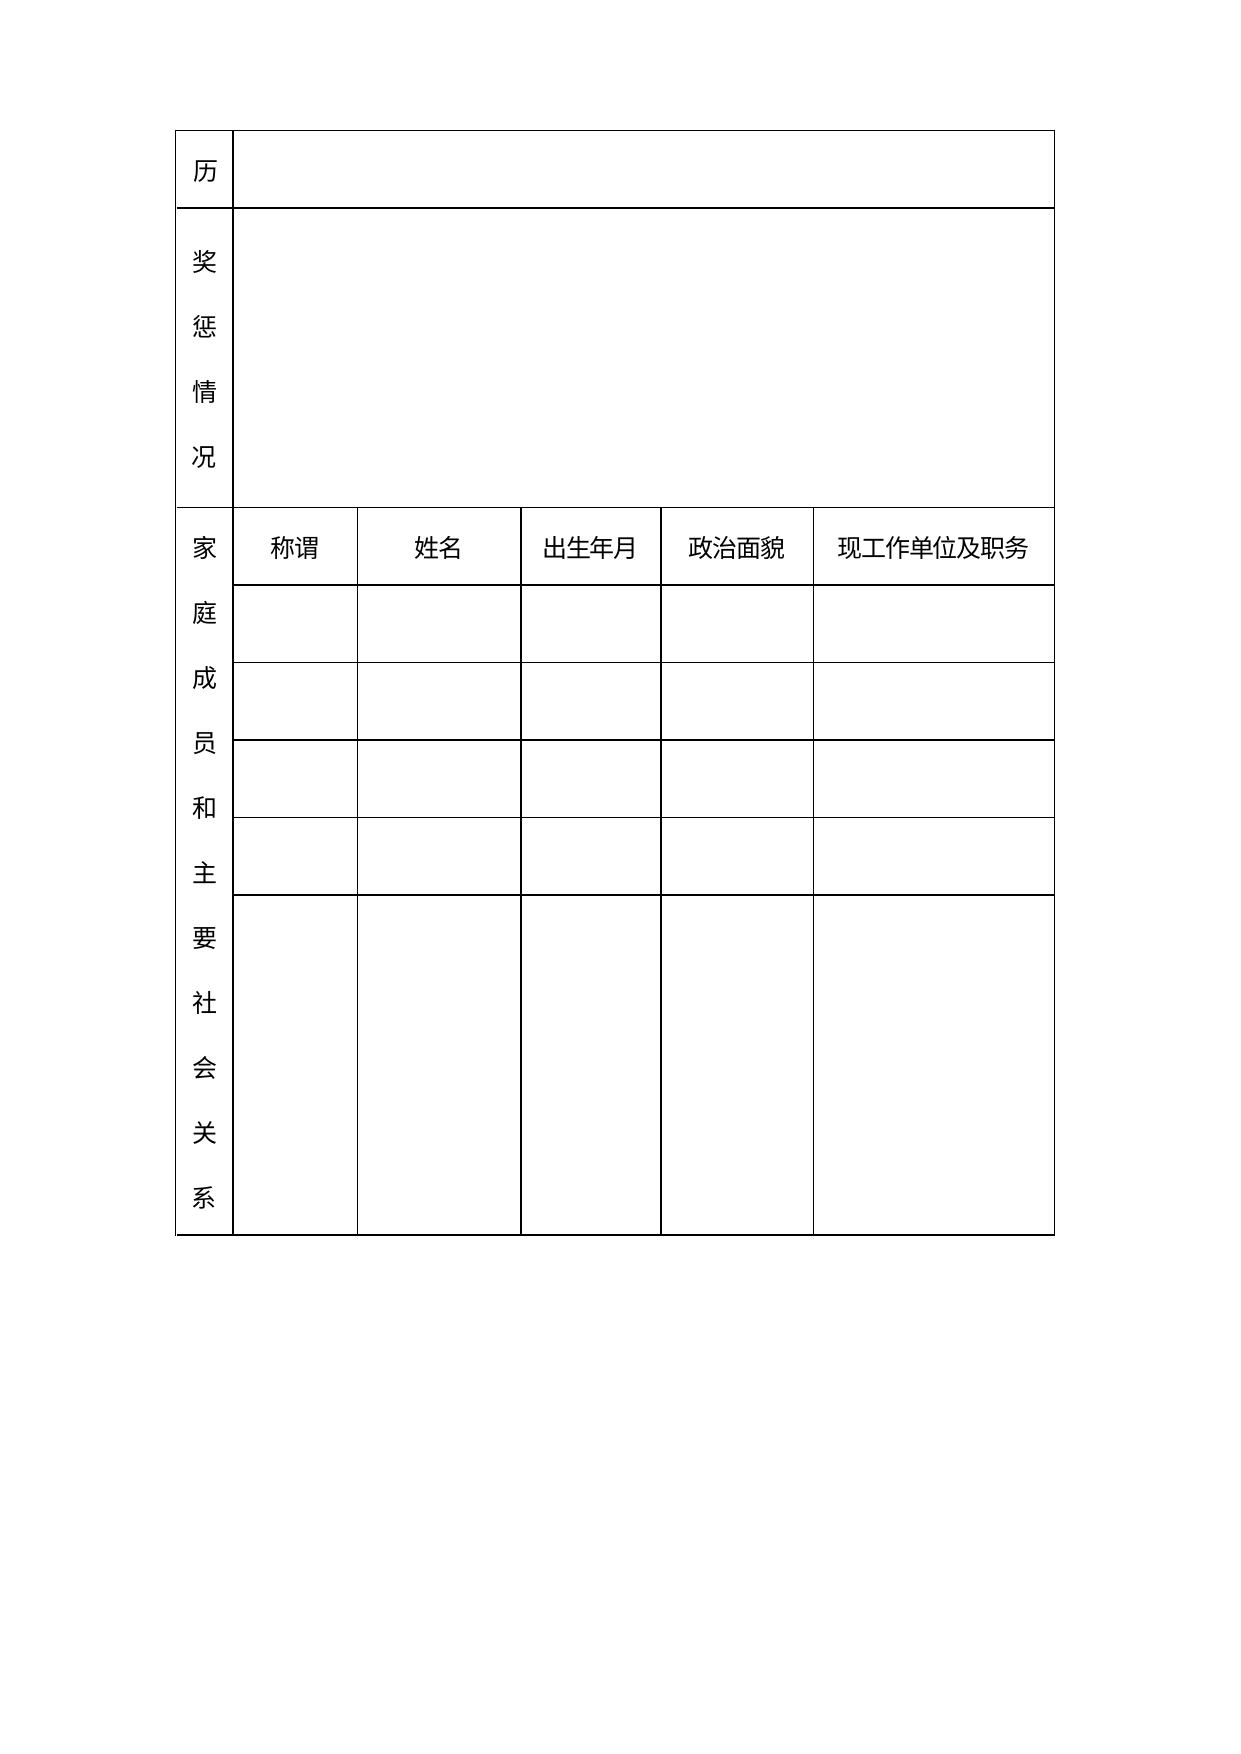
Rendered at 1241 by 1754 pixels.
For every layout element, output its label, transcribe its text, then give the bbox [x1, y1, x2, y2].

table_cell [358, 741, 520, 817]
table_cell [814, 896, 1054, 1234]
table_cell [234, 209, 1054, 507]
table_cell [522, 741, 660, 817]
table_cell [234, 818, 357, 894]
table_cell 现工作单位及职务 [814, 508, 1054, 584]
table_cell [662, 741, 813, 817]
table_cell [814, 741, 1054, 817]
table_cell [234, 663, 357, 739]
table_cell [814, 818, 1054, 894]
table_cell [522, 818, 660, 894]
table_cell [234, 131, 1054, 207]
table_cell 家庭成员和主要社会关系 [176, 508, 232, 1234]
table_cell [358, 896, 520, 1234]
table_cell [522, 663, 660, 739]
table_cell [522, 896, 660, 1234]
table_cell [234, 896, 357, 1234]
table_cell [358, 663, 520, 739]
table_cell [662, 586, 813, 662]
table_cell 学 习 工 作 简 历 [176, 131, 232, 207]
table_cell 奖惩情况 [176, 208, 232, 507]
table_cell 政治面貌 [662, 508, 813, 584]
table_cell [234, 586, 357, 662]
table_cell [814, 586, 1054, 662]
table_cell [234, 741, 357, 817]
table_cell [358, 586, 520, 662]
table_cell 称谓 [234, 508, 357, 584]
table_cell 姓名 [358, 508, 520, 584]
table_cell 出生年月 [522, 508, 660, 584]
table_cell [814, 663, 1054, 739]
table_cell [522, 586, 660, 662]
table_cell [662, 818, 813, 894]
table_cell [662, 896, 813, 1234]
table_cell [358, 818, 520, 894]
table_cell [662, 663, 813, 739]
